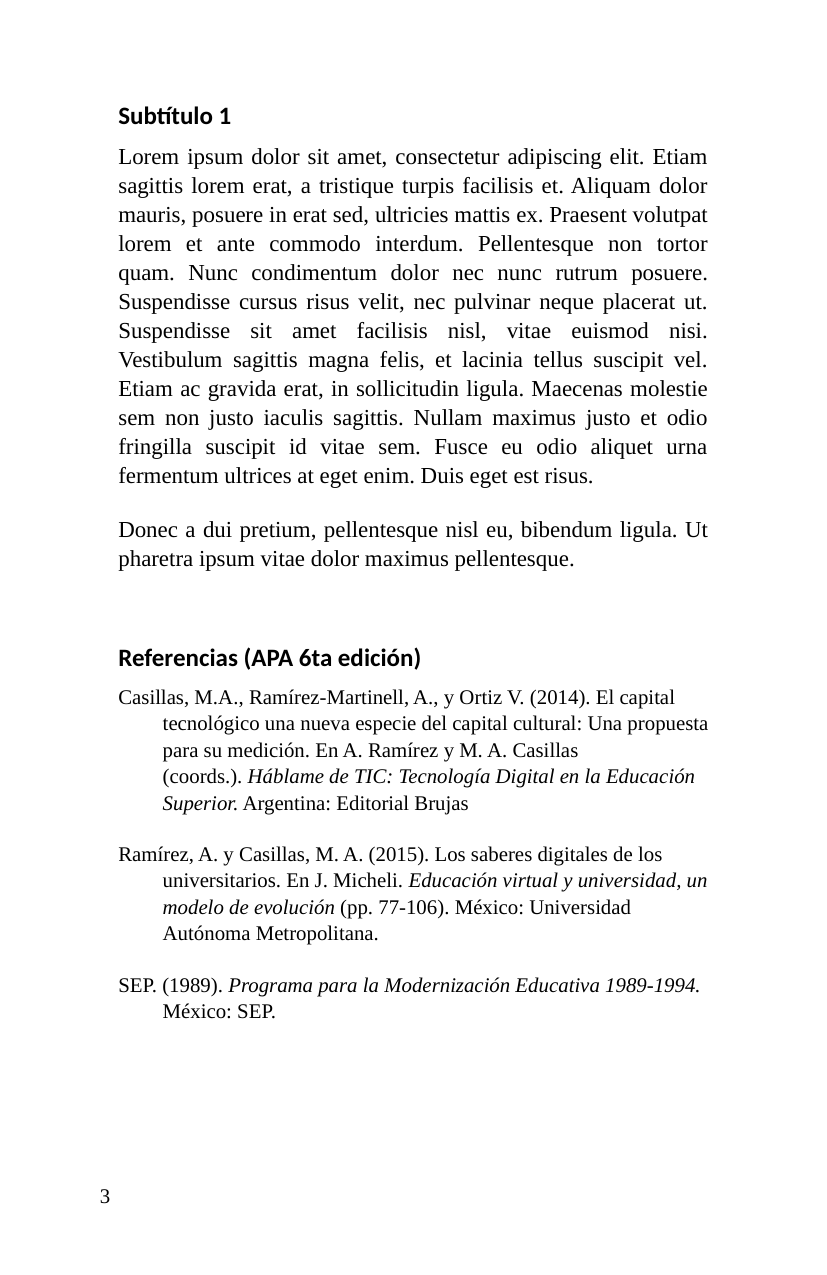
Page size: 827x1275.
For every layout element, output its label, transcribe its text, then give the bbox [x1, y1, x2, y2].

text Donec a dui pretium, pellentesque nisl eu, bibendum ligula. Ut pharetra ipsum vitae dolor maximus pellentesque. [118, 516, 709, 571]
text SEP. (1989). Programa para la Modernización Educativa 1989-1994. México: SEP. [118, 973, 709, 1023]
text Ramírez, A. y Casillas, M. A. (2015). Los saberes digitales de los universitarios. En J. Micheli. Educación virtual y universidad, un modelo de evolución (pp. 77-106). México: Universidad Autónoma Metropolitana. [118, 842, 709, 945]
text Lorem ipsum dolor sit amet, consectetur adipiscing elit. Etiam sagittis lorem erat, a tristique turpis facilisis et. Aliquam dolor mauris, posuere in erat sed, ultricies mattis ex. Praesent volutpat lorem et ante commodo interdum. Pellentesque non tortor quam. Nunc condimentum dolor nec nunc rutrum posuere. Suspendisse cursus risus velit, nec pulvinar neque placerat ut. Suspendisse sit amet facilisis nisl, vitae euismod nisi. Vestibulum sagittis magna felis, et lacinia tellus suscipit vel. Etiam ac gravida erat, in sollicitudin ligula. Maecenas molestie sem non justo iaculis sagittis. Nullam maximus justo et odio fringilla suscipit id vitae sem. Fusce eu odio aliquet urna fermentum ultrices at eget enim. Duis eget est risus. [118, 143, 709, 488]
text Casillas, M.A., Ramírez-Martinell, A., y Ortiz V. (2014). El capital tecnológico una nueva especie del capital cultural: Una propuesta para su medición. En A. Ramírez y M. A. Casillas (coords.). Háblame de TIC: Tecnología Digital en la Educación Superior. Argentina: Editorial Brujas [118, 685, 709, 814]
subtitle Subtítulo 1 [118, 100, 709, 131]
subtitle Referencias (APA 6ta edición) [118, 642, 709, 672]
